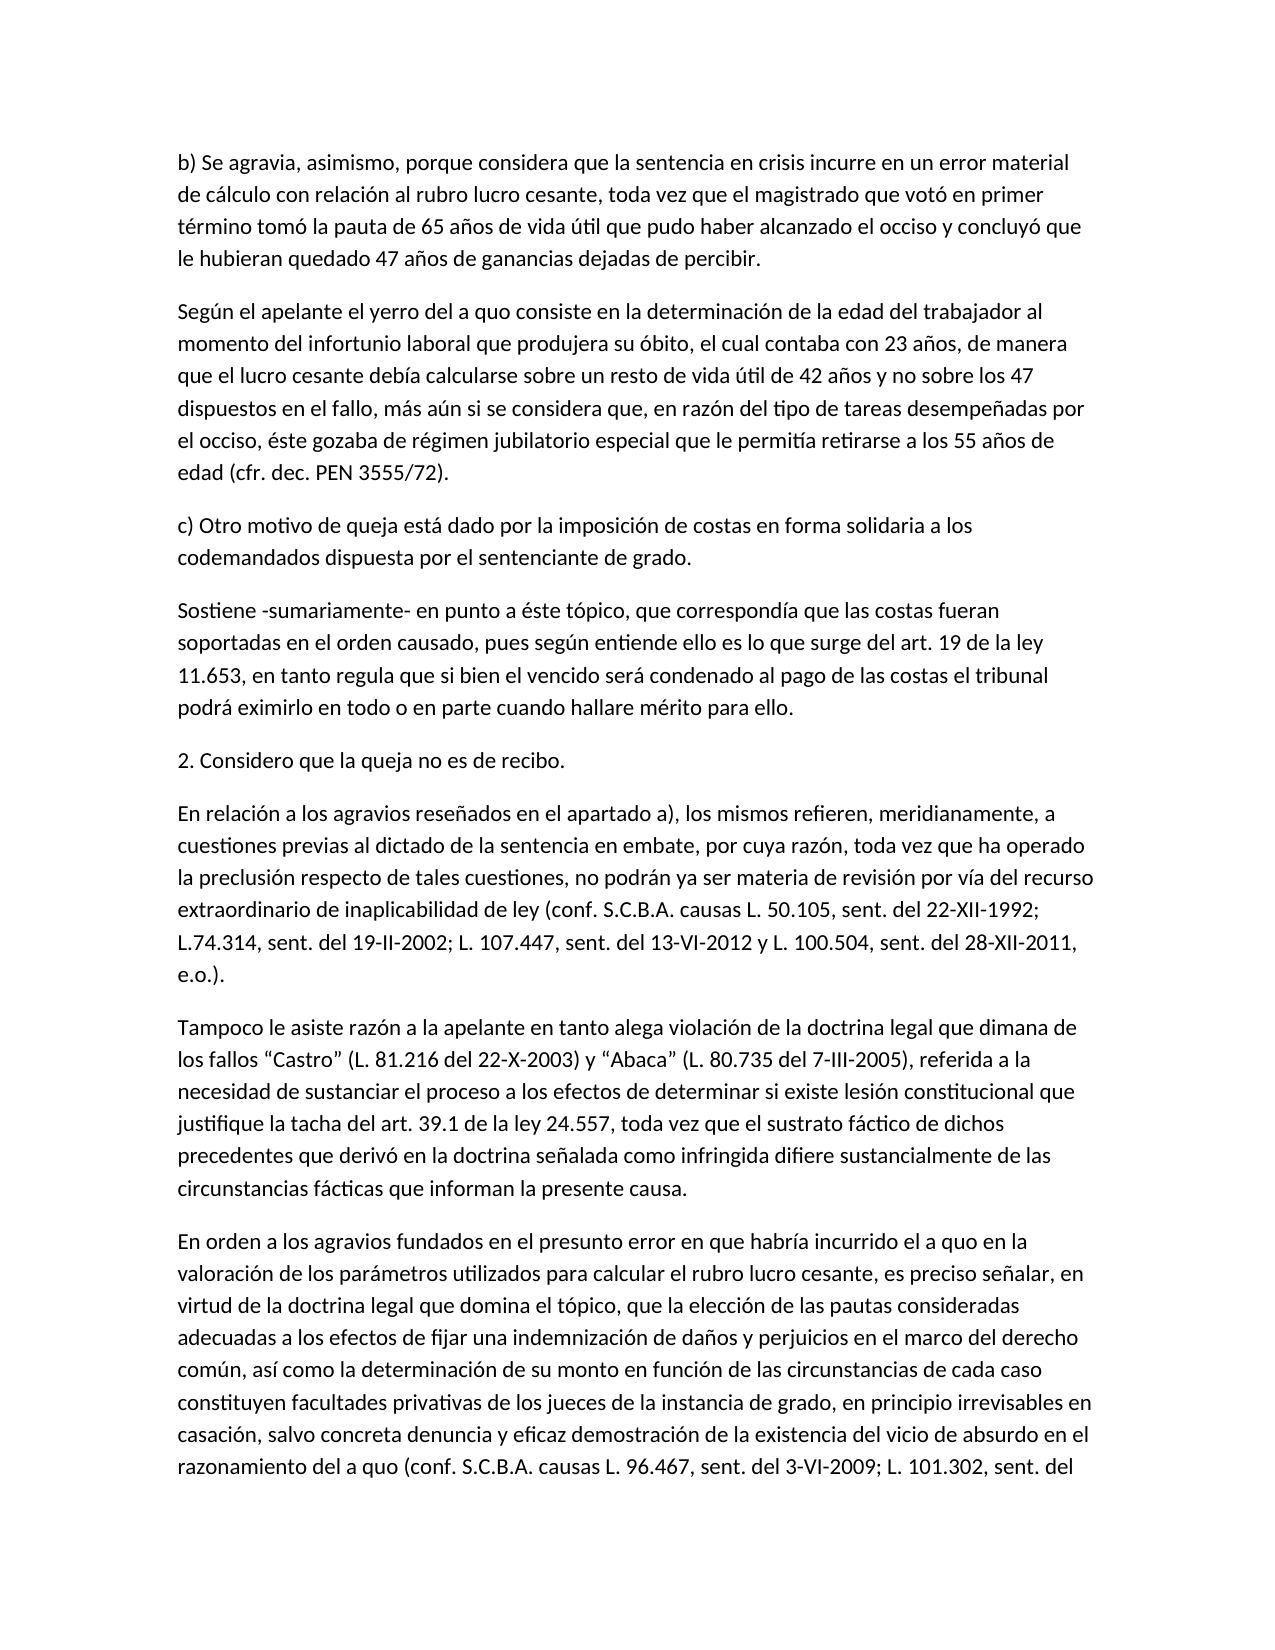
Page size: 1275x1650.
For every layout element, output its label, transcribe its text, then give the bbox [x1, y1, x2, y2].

text Tampoco le asiste razón a la apelante en tanto alega violación de la doctrina legal que dimana de los fallos “Castro” (L. 81.216 del 22-X-2003) y “Abaca” (L. 80.735 del 7-III-2005), referida a la necesidad de sustanciar el proceso a los efectos de determinar si existe lesión constitucional que justifique la tacha del art. 39.1 de la ley 24.557, toda vez que el sustrato fáctico de dichos precedentes que derivó en la doctrina señalada como infringida difiere sustancialmente de las circunstancias fácticas que informan la presente causa. [177, 1013, 1098, 1202]
text c) Otro motivo de queja está dado por la imposición de costas en forma solidaria a los codemandados dispuesta por el sentenciante de grado. [177, 511, 1098, 571]
text En relación a los agravios reseñados en el apartado a), los mismos refieren, meridianamente, a cuestiones previas al dictado de la sentencia en embate, por cuya razón, toda vez que ha operado la preclusión respecto de tales cuestiones, no podrán ya ser materia de revisión por vía del recurso extraordinario de inaplicabilidad de ley (conf. S.C.B.A. causas L. 50.105, sent. del 22-XII-1992; L.74.314, sent. del 19-II-2002; L. 107.447, sent. del 13-VI-2012 y L. 100.504, sent. del 28-XII-2011, e.o.). [177, 799, 1098, 988]
text b) Se agravia, asimismo, porque considera que la sentencia en crisis incurre en un error material de cálculo con relación al rubro lucro cesante, toda vez que el magistrado que votó en primer término tomó la pauta de 65 años de vida útil que pudo haber alcanzado el occiso y concluyó que le hubieran quedado 47 años de ganancias dejadas de percibir. [177, 148, 1098, 272]
text Según el apelante el yerro del a quo consiste en la determinación de la edad del trabajador al momento del infortunio laboral que produjera su óbito, el cual contaba con 23 años, de manera que el lucro cesante debía calcularse sobre un resto de vida útil de 42 años y no sobre los 47 dispuestos en el fallo, más aún si se considera que, en razón del tipo de tareas desempeñadas por el occiso, éste gozaba de régimen jubilatorio especial que le permitía retirarse a los 55 años de edad (cfr. dec. PEN 3555/72). [177, 297, 1098, 486]
text Sostiene -sumariamente- en punto a éste tópico, que correspondía que las costas fueran soportadas en el orden causado, pues según entiende ello es lo que surge del art. 19 de la ley 11.653, en tanto regula que si bien el vencido será condenado al pago de las costas el tribunal podrá eximirlo en todo o en parte cuando hallare mérito para ello. [177, 596, 1098, 721]
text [177, 1227, 1098, 1480]
text 2. Considero que la queja no es de recibo. [177, 746, 1098, 774]
